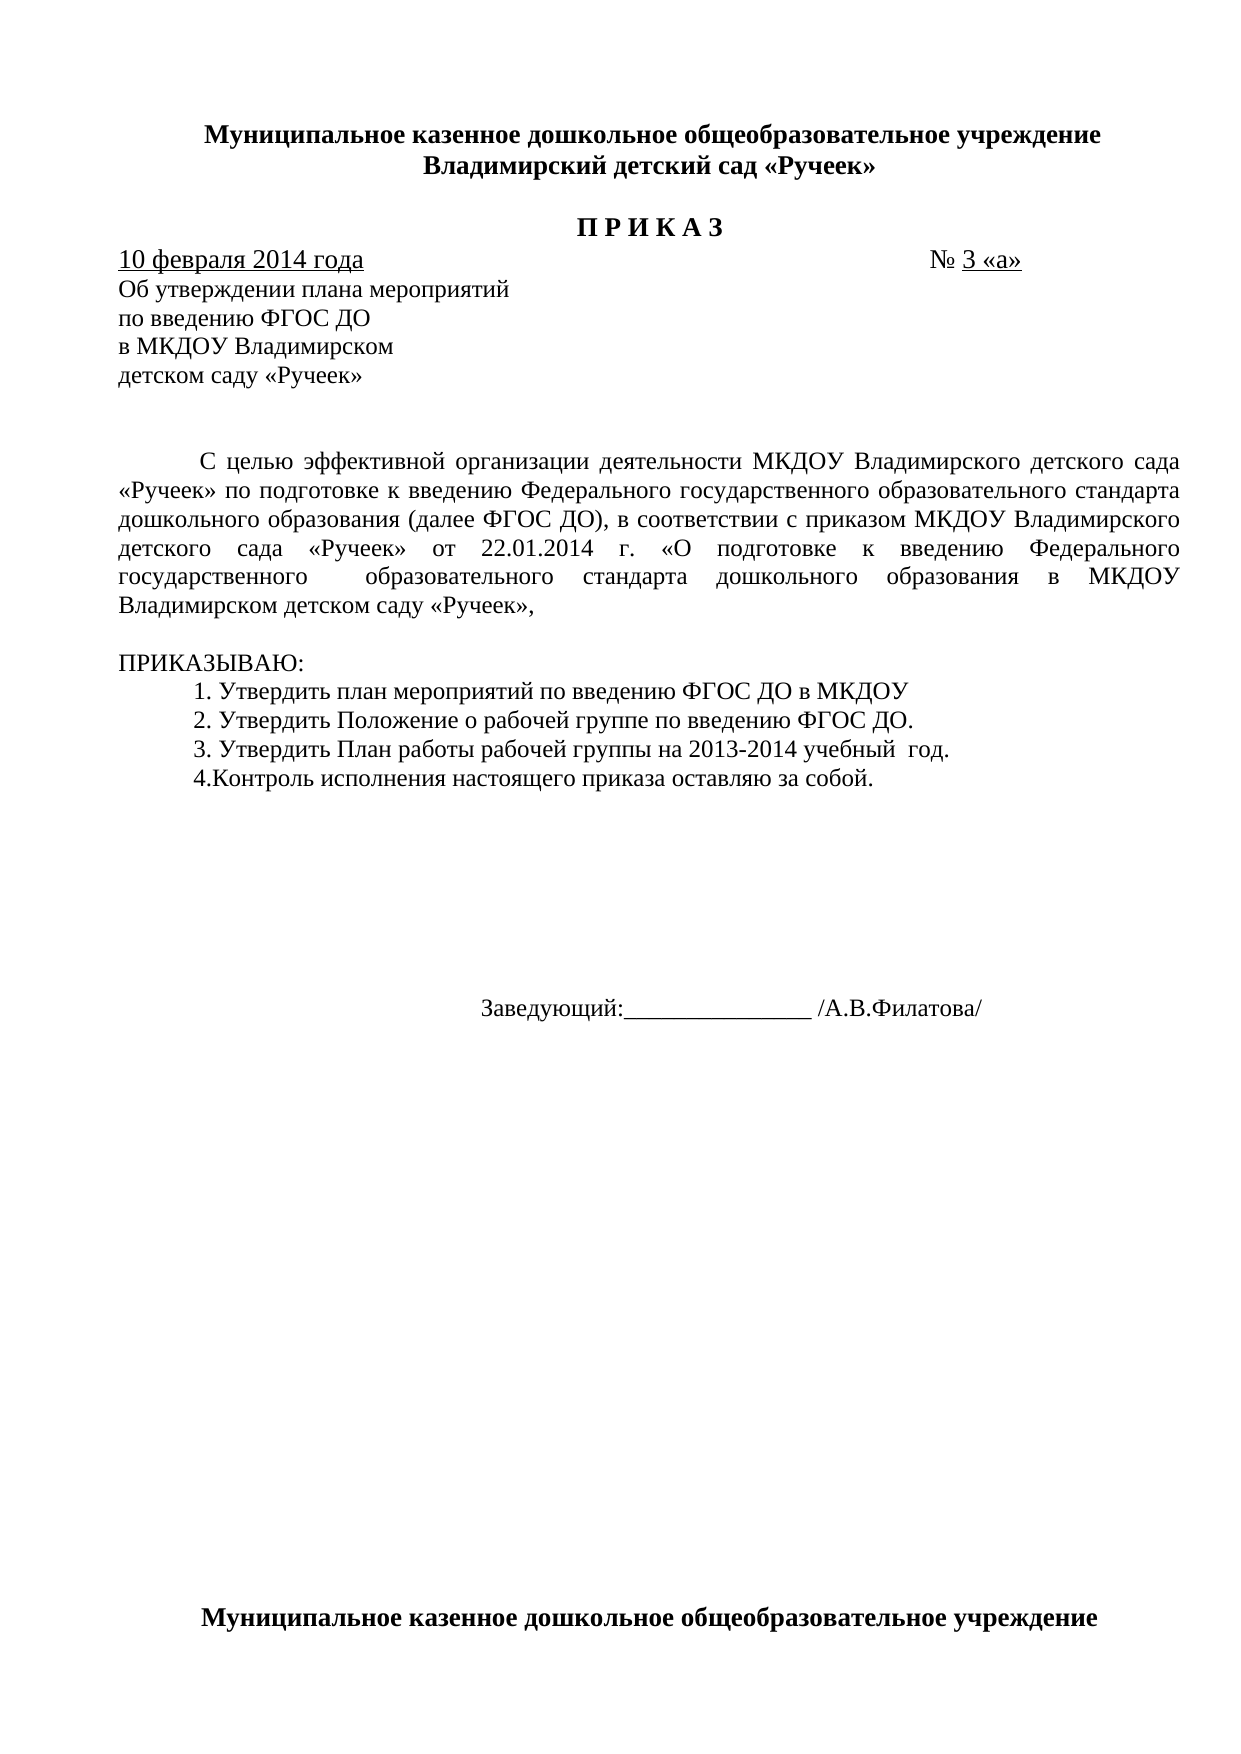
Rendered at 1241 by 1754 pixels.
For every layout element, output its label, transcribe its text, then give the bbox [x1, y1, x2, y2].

text Муниципальное казенное дошкольное общеобразовательное учреждение [118, 1601, 1181, 1632]
list 3. Утвердить План работы рабочей группы на 2013-2014 учебный год. [193, 734, 1181, 763]
list 1. Утвердить план мероприятий по введению ФГОС ДО в МКДОУ 2. Утвердить Положение о рабочей группе по введению ФГОС ДО. [193, 676, 1181, 734]
text Заведующий:_______________ /А.В.Филатова/ [118, 993, 1181, 1021]
text детском саду «Ручеек» [118, 360, 1181, 389]
text в МКДОУ Владимирском [118, 331, 1181, 360]
text 10 февраля 2014 года № 3 «а» [118, 243, 1181, 274]
text Владимирский детский сад «Ручеек» [118, 149, 1181, 180]
text П Р И К А З [118, 212, 1181, 243]
text по введению ФГОС ДО [118, 303, 1181, 331]
text С целью эффективной организации деятельности МКДОУ Владимирского детского сада «Ручеек» по подготовке к введению Федерального государственного образовательного стандарта дошкольного образования (далее ФГОС ДО), в соответствии с приказом МКДОУ Владимирского детского сада «Ручеек» от 22.01.2014 г. «О подготовке к введению Федерального государственного образовательного стандарта дошкольного образования в МКДОУ Владимирском детском саду «Ручеек», [118, 446, 1181, 619]
list 4.Контроль исполнения настоящего приказа оставляю за собой. [193, 763, 1181, 791]
text ПРИКАЗЫВАЮ: [118, 648, 1181, 676]
text Об утверждении плана мероприятий [118, 274, 1181, 303]
text Муниципальное казенное дошкольное общеобразовательное учреждение [118, 118, 1181, 149]
